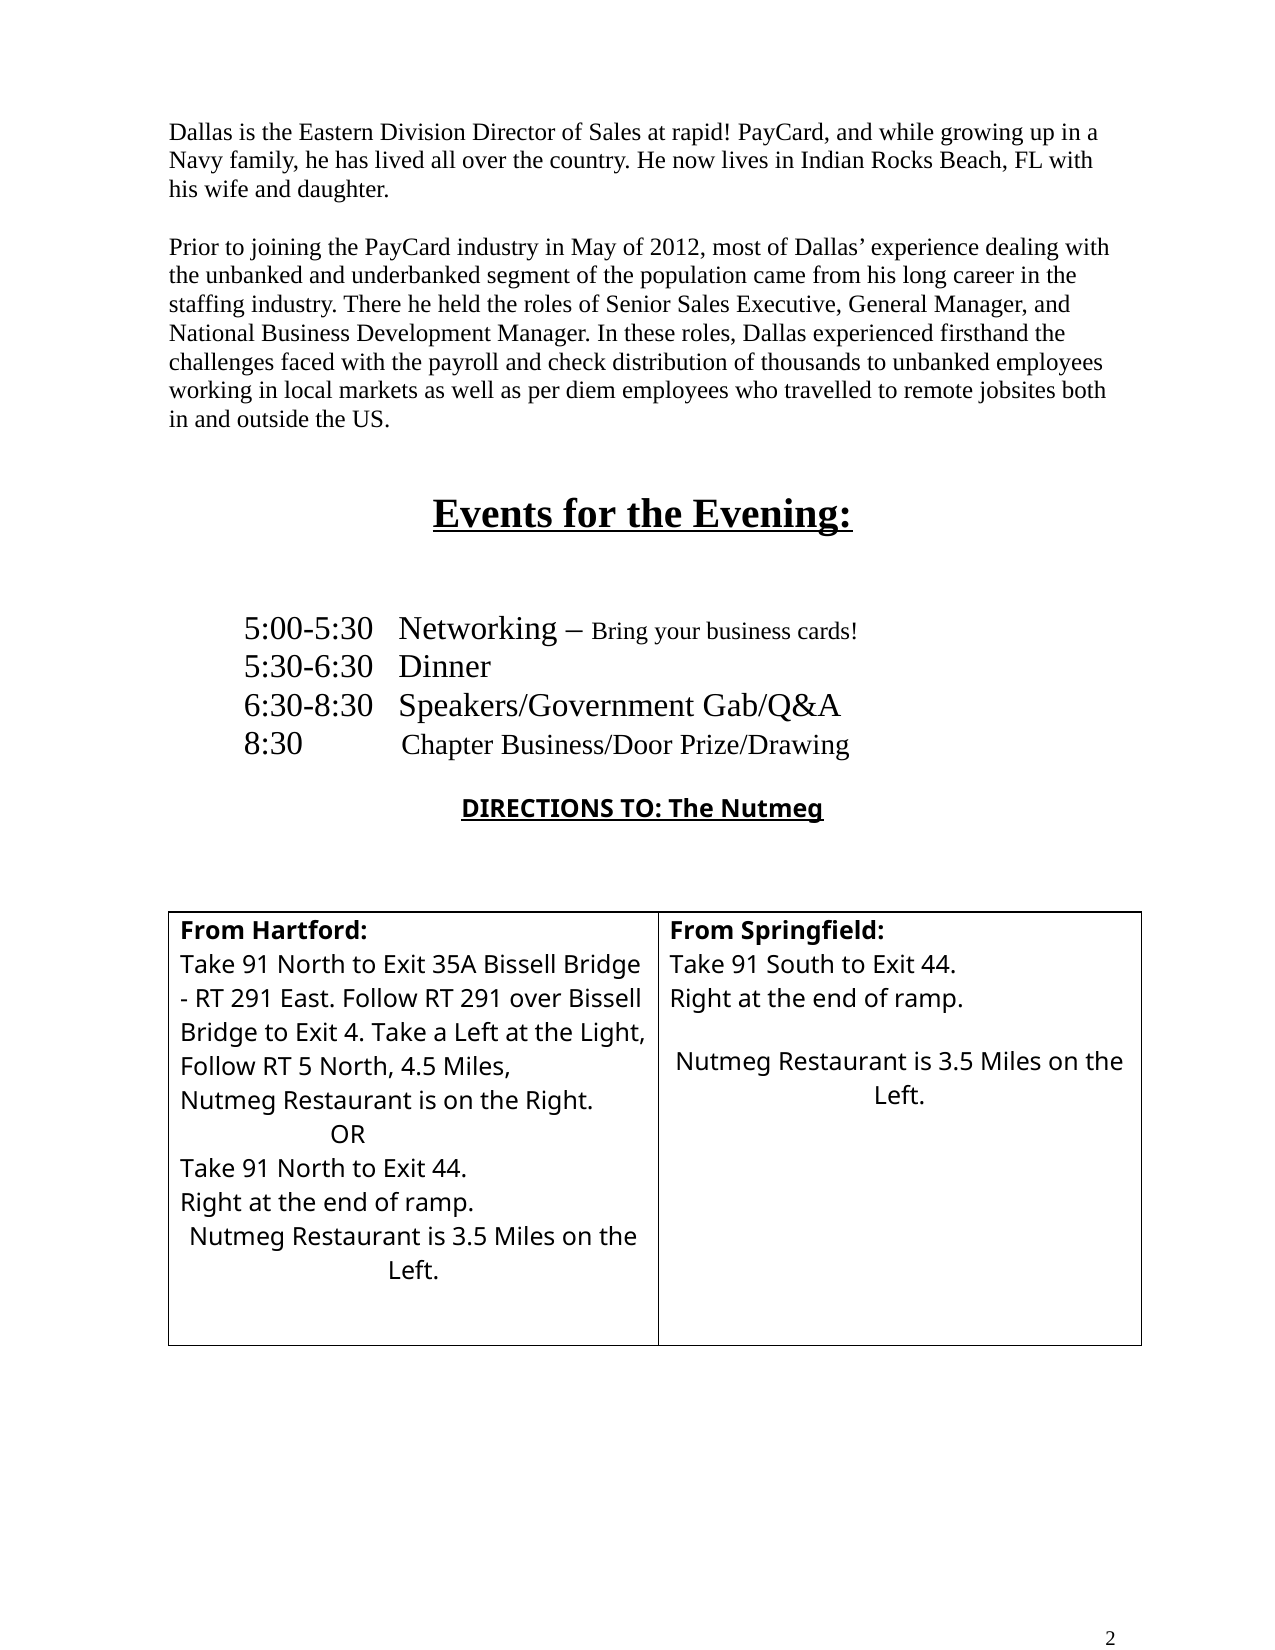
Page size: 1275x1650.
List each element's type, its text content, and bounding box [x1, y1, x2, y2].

table_header From Hartford: Take 91 North to Exit 35A Bissell Bridge - RT 291 East. Follow RT 291 over Bissell Bridge to Exit 4. Take a Left at the Light, Follow RT 5 North, 4.5 Miles, Nutmeg Restaurant is on the Right. OR Take 91 North to Exit 44. Right at the end of ramp. Nutmeg Restaurant is 3.5 Miles on the Left. [169, 913, 658, 1345]
text Prior to joining the PayCard industry in May of 2012, most of Dallas’ experience dealing with the unbanked and underbanked segment of the population came from his long career in the staffing industry. There he held the roles of Senior Sales Executive, General Manager, and National Business Development Manager. In these roles, Dallas experienced firsthand the challenges faced with the payroll and check distribution of thousands to unbanked employees working in local markets as well as per diem employees who travelled to remote jobsites both in and outside the US. [169, 232, 1116, 433]
text 8:30 Chapter Business/Door Prize/Drawing [169, 723, 1116, 761]
text 6:30-8:30 Speakers/Government Gab/Q&A [169, 685, 1116, 723]
text DIRECTIONS TO: The Nutmeg [169, 791, 1116, 825]
table_header From Springfield: Take 91 South to Exit 44. Right at the end of ramp. Nutmeg Restaurant is 3.5 Miles on the Left. [659, 913, 1141, 1345]
text 5:30-6:30 Dinner [244, 646, 1116, 685]
text 5:00-5:30 Networking – Bring your business cards! [244, 608, 1116, 646]
text Dallas is the Eastern Division Director of Sales at rapid! PayCard, and while growing up in a Navy family, he has lived all over the country. He now lives in Indian Rocks Beach, FL with his wife and daughter. [169, 88, 1116, 203]
text Events for the Evening: [169, 488, 1116, 536]
